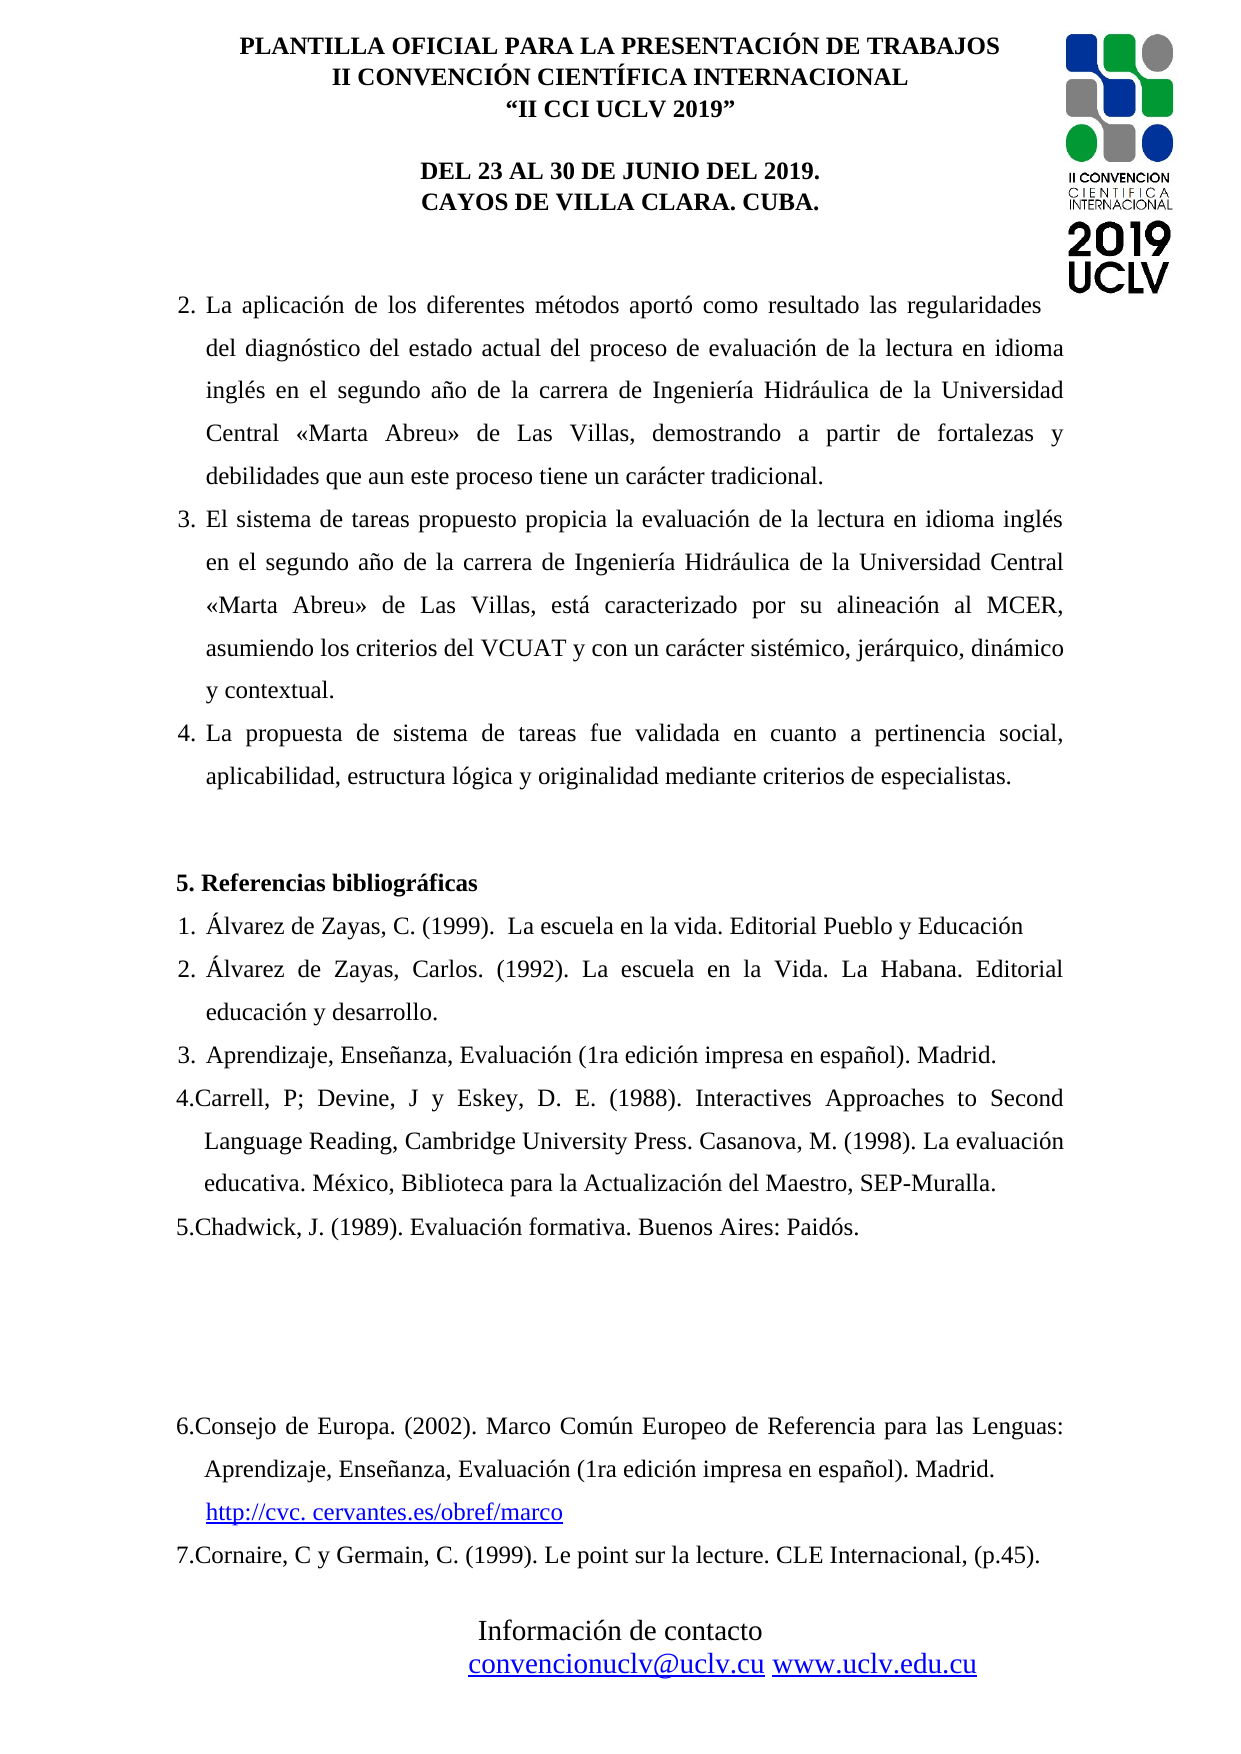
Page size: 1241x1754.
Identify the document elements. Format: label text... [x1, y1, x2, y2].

list El sistema de tareas propuesto propicia la evaluación de la lectura en idioma inglés en el segundo año de la carrera de Ingeniería Hidráulica de la Universidad Central «Marta Abreu» de Las Villas, está caracterizado por su alineación al MCER, asumiendo los criterios del VCUAT y con un carácter sistémico, jerárquico, dinámico y contextual. [177, 504, 1064, 704]
list Álvarez de Zayas, Carlos. (1992). La escuela en la Vida. La Habana. Editorial educación y desarrollo. [177, 954, 1064, 1026]
text http://cvc. cervantes.es/obref/marco [206, 1497, 1088, 1526]
list Aprendizaje, Enseñanza, Evaluación (1ra edición impresa en español). Madrid. [177, 1040, 1064, 1069]
list La aplicación de los diferentes métodos aportó como resultado las regularidades del diagnóstico del estado actual del proceso de evaluación de la lectura en idioma inglés en el segundo año de la carrera de Ingeniería Hidráulica de la Universidad Central «Marta Abreu» de Las Villas, demostrando a partir de fortalezas y debilidades que aun este proceso tiene un carácter tradicional. [177, 290, 1064, 490]
picture [1060, 31, 1182, 303]
subtitle 5. Referencias bibliográficas [176, 868, 1088, 897]
text 6.Consejo de Europa. (2002). Marco Común Europeo de Referencia para las Lenguas: Aprendizaje, Enseñanza, Evaluación (1ra edición impresa en español). Madrid. [176, 1411, 1064, 1483]
text 5.Chadwick, J. (1989). Evaluación formativa. Buenos Aires: Paidós. [176, 1212, 1064, 1240]
list Álvarez de Zayas, C. (1999). La escuela en la vida. Editorial Pueblo y Educación [177, 911, 1064, 939]
text 4.Carrell, P; Devine, J y Eskey, D. E. (1988). Interactives Approaches to Second Language Reading, Cambridge University Press. Casanova, M. (1998). La evaluación educativa. México, Biblioteca para la Actualización del Maestro, SEP-Muralla. [176, 1083, 1064, 1197]
list La propuesta de sistema de tareas fue validada en cuanto a pertinencia social, aplicabilidad, estructura lógica y originalidad mediante criterios de especialistas. [177, 718, 1064, 790]
text 7.Cornaire, C y Germain, C. (1999). Le point sur la lecture. CLE Internacional, (p.45). [176, 1540, 1064, 1569]
